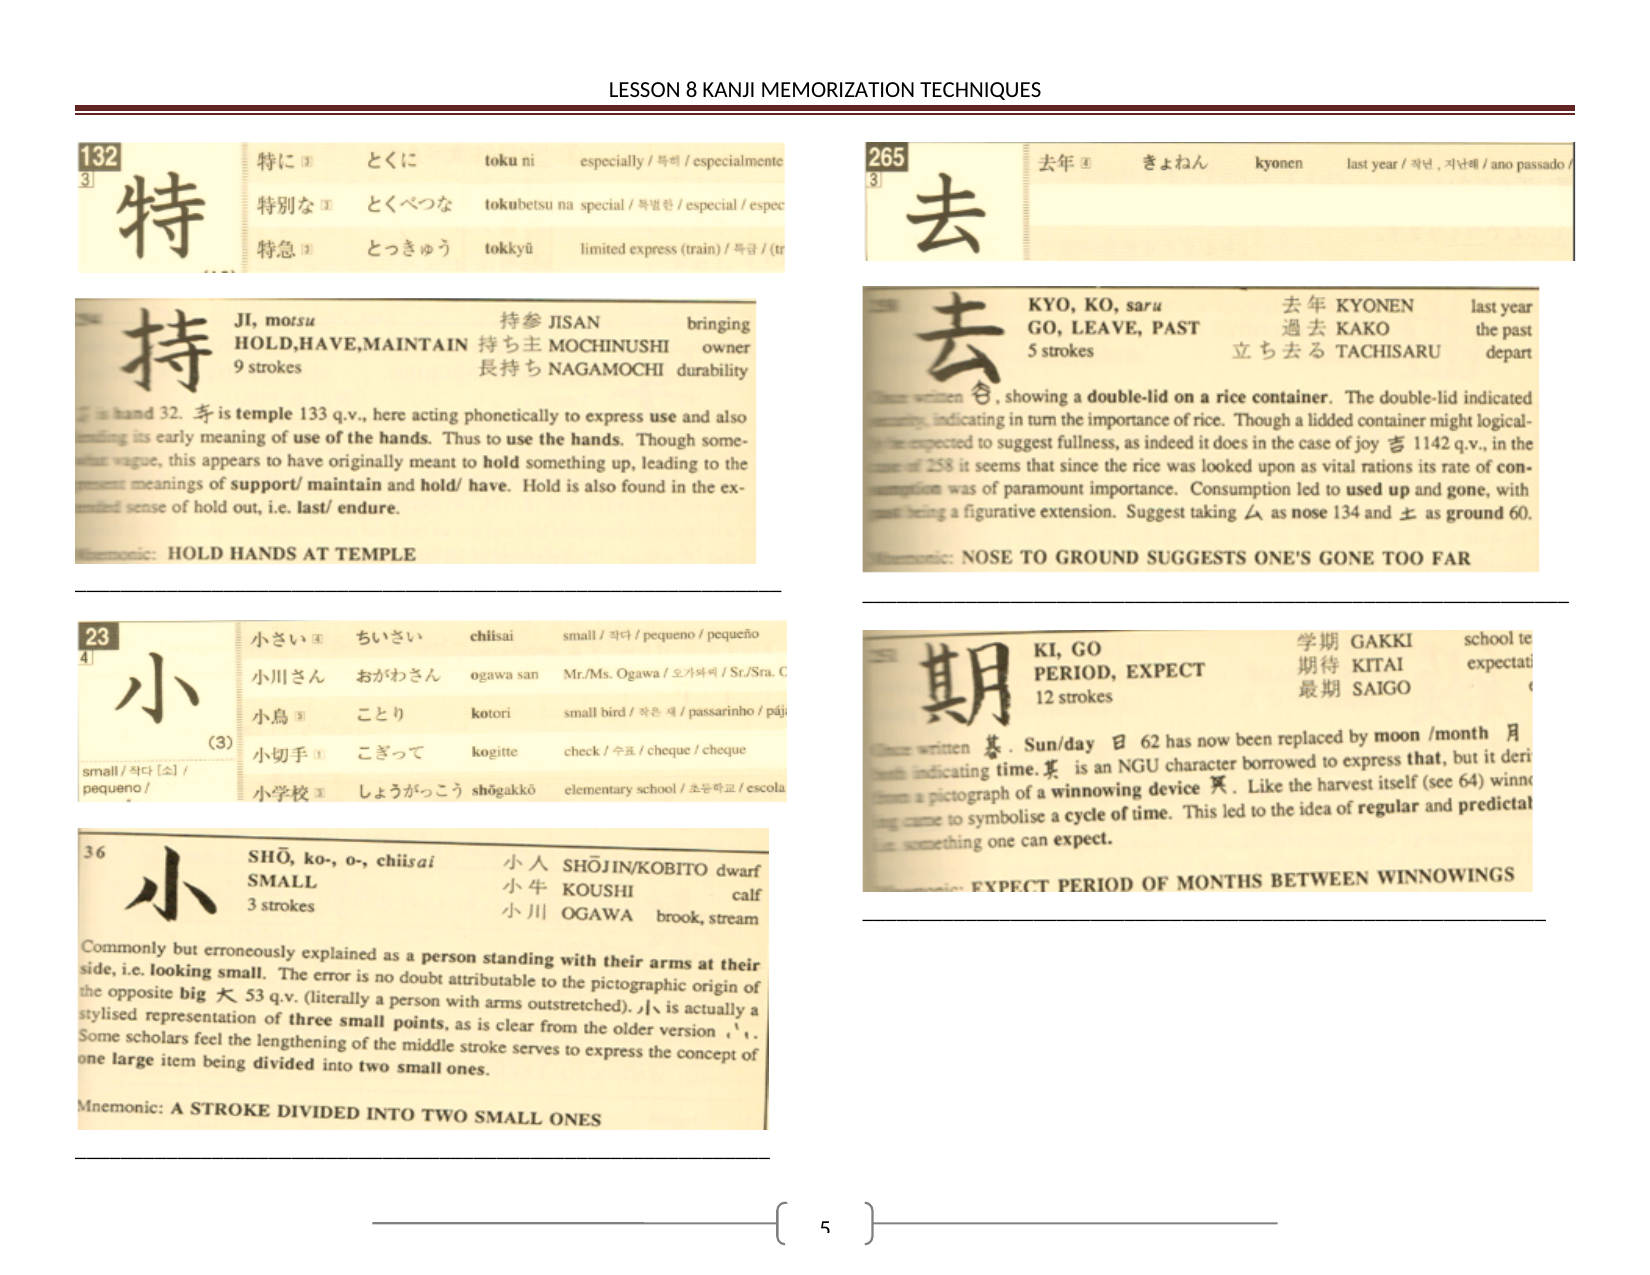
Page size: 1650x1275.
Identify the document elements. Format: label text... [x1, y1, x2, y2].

picture [862, 142, 1575, 261]
picture [75, 297, 758, 564]
picture [862, 286, 1541, 574]
picture [862, 630, 1533, 892]
picture [75, 828, 769, 1130]
picture [75, 620, 787, 804]
picture [75, 142, 788, 273]
